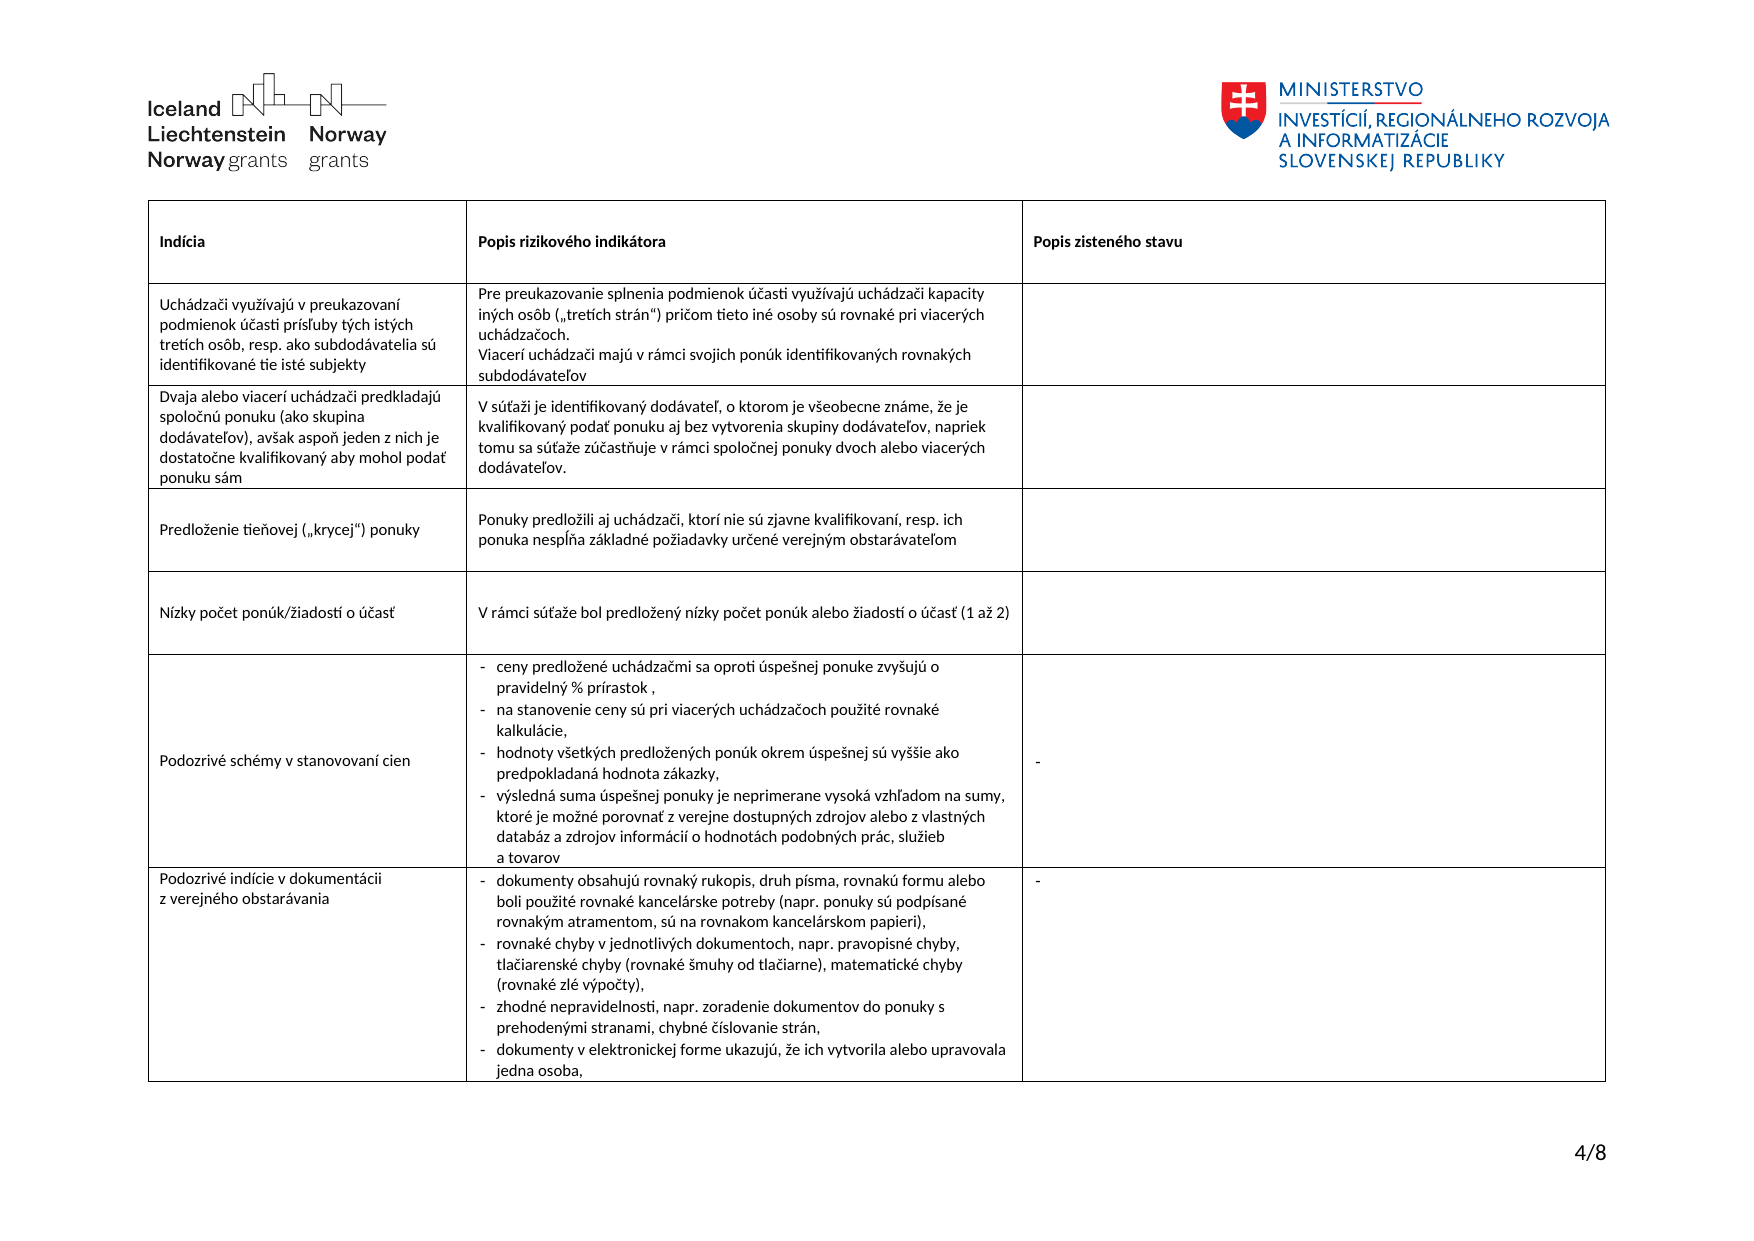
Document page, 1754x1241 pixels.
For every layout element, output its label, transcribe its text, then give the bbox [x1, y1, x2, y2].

table_cell [1023, 489, 1605, 571]
table_cell Dvaja alebo viacerí uchádzači predkladajú spoločnú ponuku (ako skupina dodávateľov), avšak aspoň jeden z nich je dostatočne kvalifikovaný aby mohol podať ponuku sám [149, 386, 466, 488]
table_cell [1023, 868, 1605, 1081]
picture [1221, 82, 1610, 172]
table_cell ceny predložené uchádzačmi sa oproti úspešnej ponuke zvyšujú o pravidelný % prírastok , na stanovenie ceny sú pri viacerých uchádzačoch použité rovnaké kalkulácie, hodnoty všetkých predložených ponúk okrem úspešnej sú vyššie ako predpokladaná hodnota zákazky, výsledná suma úspešnej ponuky je neprimerane vysoká vzhľadom na sumy, ktoré je možné porovnať z verejne dostupných zdrojov alebo z vlastných databáz a zdrojov informácií o hodnotách podobných prác, služieb a tovarov [467, 655, 1022, 867]
table_header Popis zisteného stavu [1023, 201, 1605, 283]
table_cell Predloženie tieňovej („krycej“) ponuky [149, 489, 466, 571]
table_cell Pre preukazovanie splnenia podmienok účasti využívajú uchádzači kapacity iných osôb („tretích strán“) pričom tieto iné osoby sú rovnaké pri viacerých uchádzačoch. Viacerí uchádzači majú v rámci svojich ponúk identifikovaných rovnakých subdodávateľov [467, 284, 1022, 385]
table_cell Ponuky predložili aj uchádzači, ktorí nie sú zjavne kvalifikovaní, resp. ich ponuka nespĺňa základné požiadavky určené verejným obstarávateľom [467, 489, 1022, 571]
table_cell Nízky počet ponúk/žiadostí o účasť [149, 572, 466, 653]
table_header Indícia [149, 201, 466, 283]
table_cell V súťaži je identifikovaný dodávateľ, o ktorom je všeobecne známe, že je kvalifikovaný podať ponuku aj bez vytvorenia skupiny dodávateľov, napriek tomu sa súťaže zúčastňuje v rámci spoločnej ponuky dvoch alebo viacerých dodávateľov. [467, 386, 1022, 488]
table_cell Uchádzači využívajú v preukazovaní podmienok účasti prísľuby tých istých tretích osôb, resp. ako subdodávatelia sú identifikované tie isté subjekty [149, 284, 466, 385]
table_cell [1023, 572, 1605, 653]
table_header Popis rizikového indikátora [467, 201, 1022, 283]
table_cell [1023, 655, 1605, 867]
table_cell [1023, 386, 1605, 488]
table_cell Podozrivé indície v dokumentácii z verejného obstarávania [149, 868, 466, 1081]
picture [147, 73, 387, 172]
table_cell Podozrivé schémy v stanovovaní cien [149, 655, 466, 867]
table_cell V rámci súťaže bol predložený nízky počet ponúk alebo žiadostí o účasť (1 až 2) [467, 572, 1022, 653]
table_cell [1023, 284, 1605, 385]
